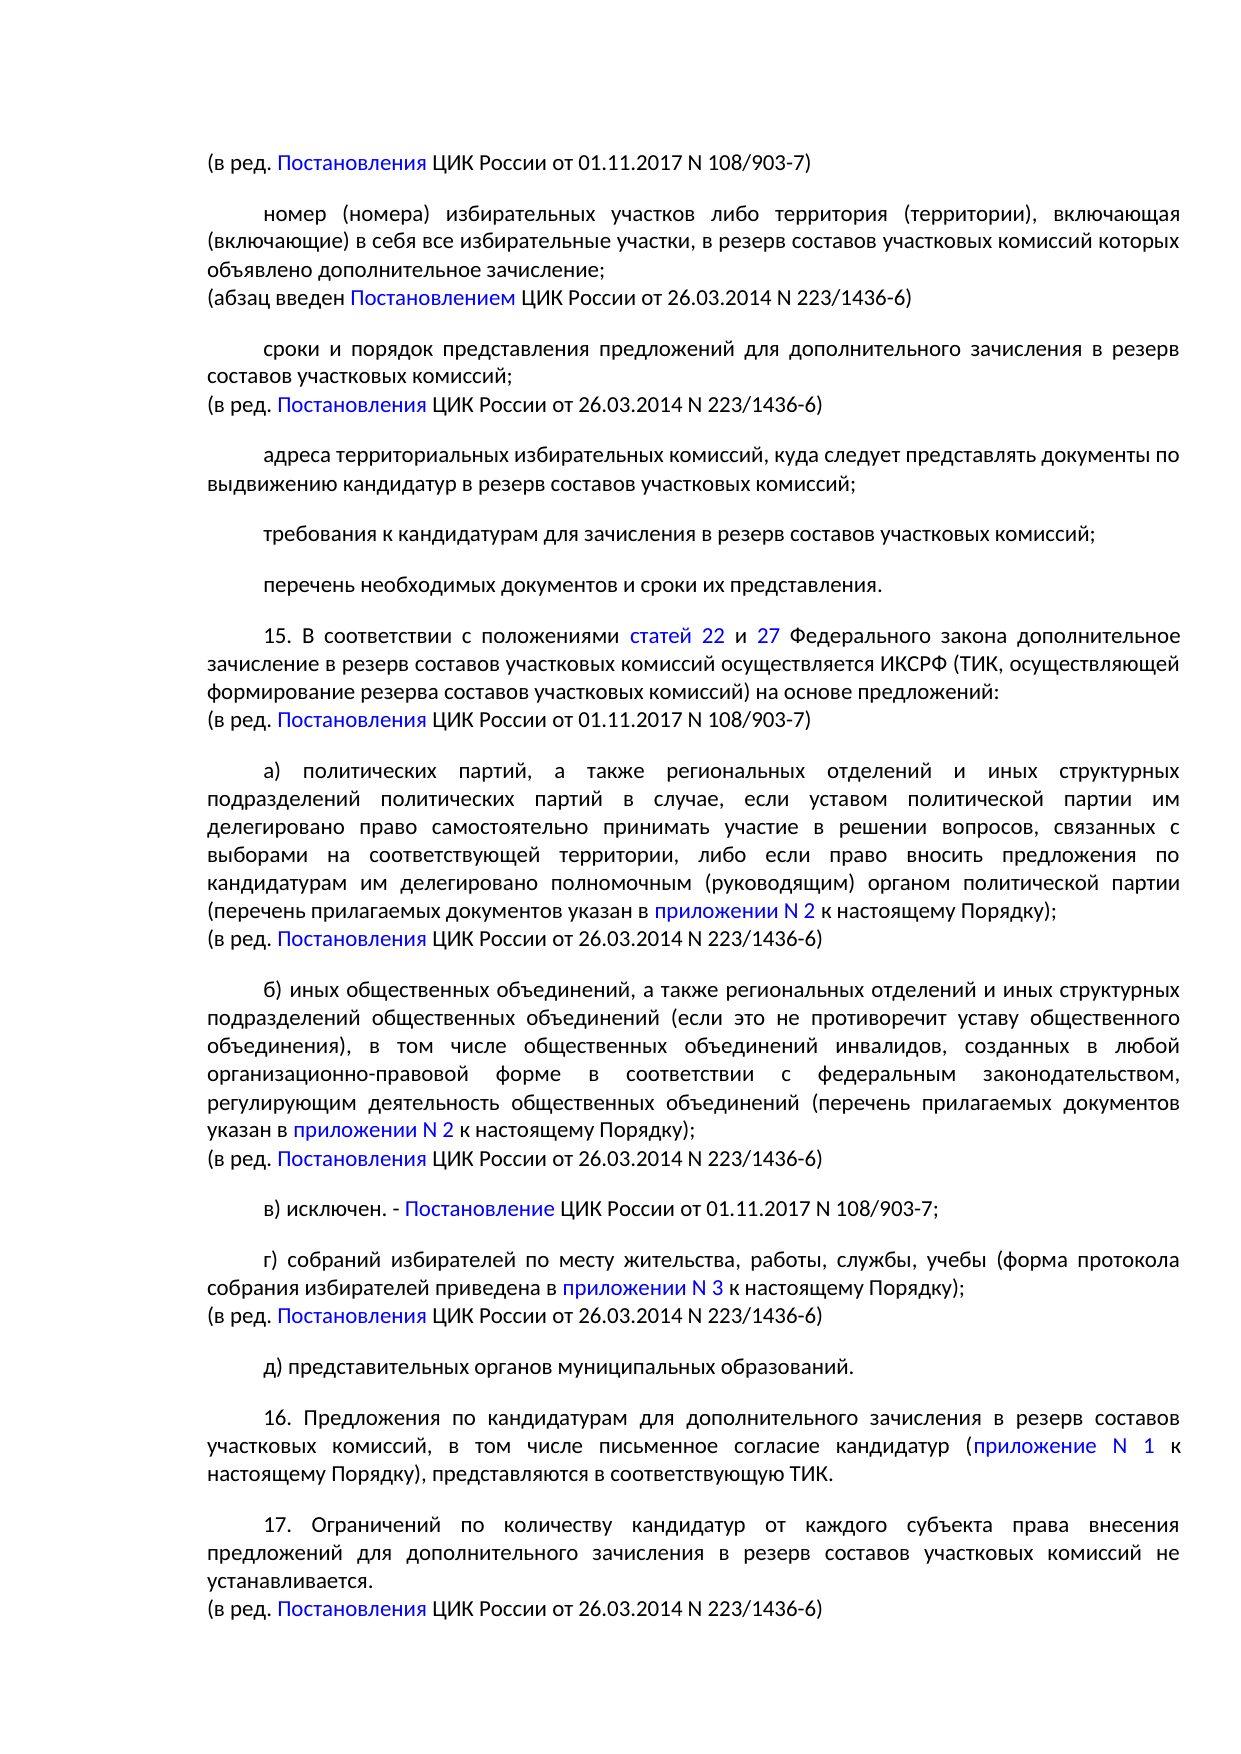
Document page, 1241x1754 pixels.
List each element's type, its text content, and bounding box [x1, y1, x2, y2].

text г) собраний избирателей по месту жительства, работы, службы, учебы (форма протокола собрания избирателей приведена в приложении N 3 к настоящему Порядку); [207, 1246, 1181, 1302]
text б) иных общественных объединений, а также региональных отделений и иных структурных подразделений общественных объединений (если это не противоречит уставу общественного объединения), в том числе общественных объединений инвалидов, созданных в любой организационно-правовой форме в соответствии с федеральным законодательством, регулирующим деятельность общественных объединений (перечень прилагаемых документов указан в приложении N 2 к настоящему Порядку); [207, 976, 1181, 1144]
text 15. В соответствии с положениями статей 22 и 27 Федерального закона дополнительное зачисление в резерв составов участковых комиссий осуществляется ИКСРФ (ТИК, осуществляющей формирование резерва составов участковых комиссий) на основе предложений: [207, 621, 1181, 706]
text 16. Предложения по кандидатурам для дополнительного зачисления в резерв составов участковых комиссий, в том числе письменное согласие кандидатур (приложение N 1 к настоящему Порядку), представляются в соответствующую ТИК. [207, 1403, 1181, 1487]
text 17. Ограничений по количеству кандидатур от каждого субъекта права внесения предложений для дополнительного зачисления в резерв составов участковых комиссий не устанавливается. [207, 1510, 1181, 1594]
text (в ред. Постановления ЦИК России от 01.11.2017 N 108/903-7) [207, 706, 1181, 733]
text (в ред. Постановления ЦИК России от 26.03.2014 N 223/1436-6) [207, 1144, 1181, 1172]
text д) представительных органов муниципальных образований. [207, 1352, 1181, 1381]
text (в ред. Постановления ЦИК России от 01.11.2017 N 108/903-7) [207, 148, 1181, 176]
text (в ред. Постановления ЦИК России от 26.03.2014 N 223/1436-6) [207, 1594, 1181, 1622]
text перечень необходимых документов и сроки их представления. [207, 571, 1181, 598]
text в) исключен. - Постановление ЦИК России от 01.11.2017 N 108/903-7; [207, 1194, 1181, 1223]
text а) политических партий, а также региональных отделений и иных структурных подразделений политических партий в случае, если уставом политической партии им делегировано право самостоятельно принимать участие в решении вопросов, связанных с выборами на соответствующей территории, либо если право вносить предложения по кандидатурам им делегировано полномочным (руководящим) органом политической партии (перечень прилагаемых документов указан в приложении N 2 к настоящему Порядку); [207, 756, 1181, 924]
text (абзац введен Постановлением ЦИК России от 26.03.2014 N 223/1436-6) [207, 283, 1181, 311]
text номер (номера) избирательных участков либо территория (территории), включающая (включающие) в себя все избирательные участки, в резерв составов участковых комиссий которых объявлено дополнительное зачисление; [207, 199, 1181, 283]
text сроки и порядок представления предложений для дополнительного зачисления в резерв составов участковых комиссий; [207, 334, 1181, 390]
text (в ред. Постановления ЦИК России от 26.03.2014 N 223/1436-6) [207, 924, 1181, 953]
text требования к кандидатурам для зачисления в резерв составов участковых комиссий; [207, 519, 1181, 548]
text (в ред. Постановления ЦИК России от 26.03.2014 N 223/1436-6) [207, 390, 1181, 418]
text (в ред. Постановления ЦИК России от 26.03.2014 N 223/1436-6) [207, 1302, 1181, 1329]
text адреса территориальных избирательных комиссий, куда следует представлять документы по выдвижению кандидатур в резерв составов участковых комиссий; [207, 441, 1181, 497]
